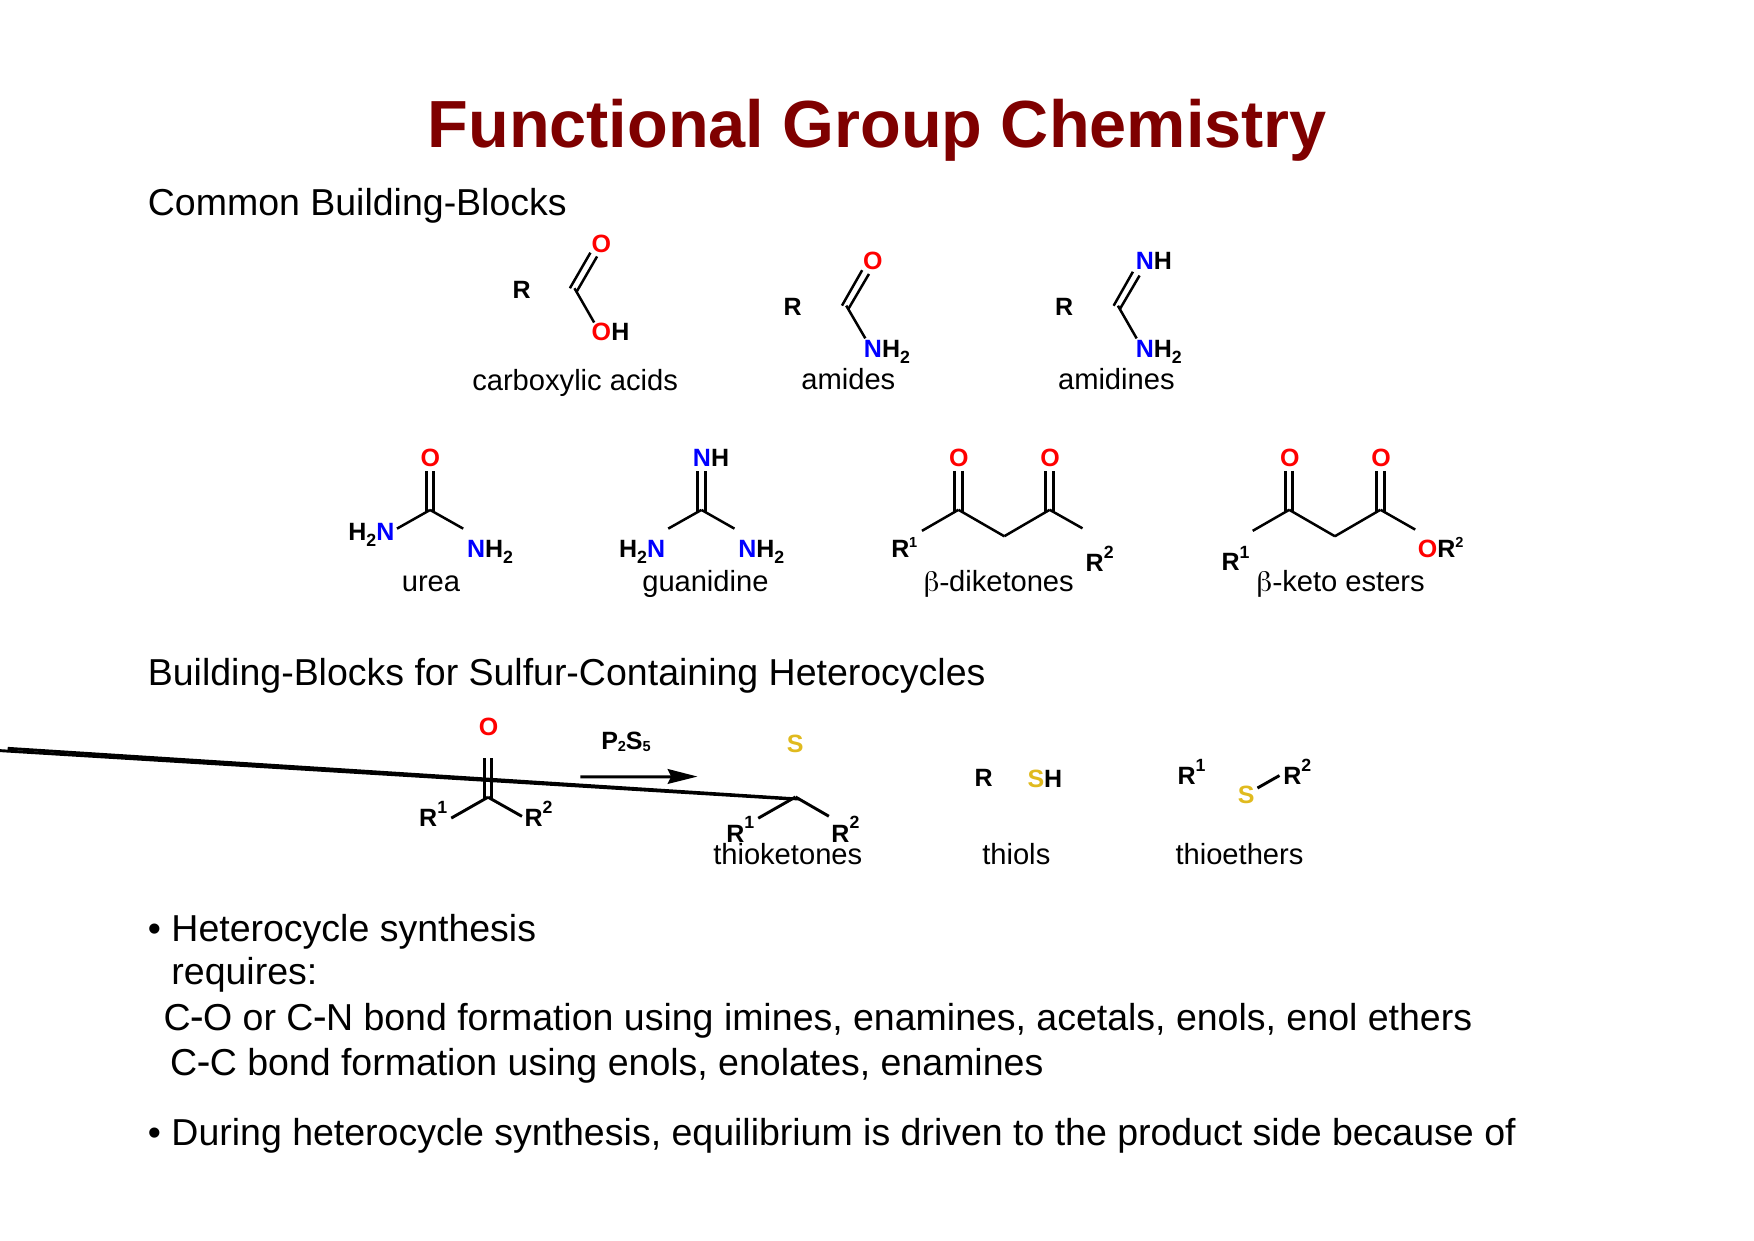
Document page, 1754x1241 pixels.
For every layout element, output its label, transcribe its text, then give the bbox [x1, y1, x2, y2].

text S [1066, 780, 1426, 808]
text R [127, 274, 530, 303]
text R1 R2 [726, 806, 860, 835]
text NH2 R1 [738, 539, 919, 562]
text CO or CN bond formation using imines, enamines, acetals, enols, enol ethers CC bond formation using enols, enolates, enamines [163, 995, 1522, 1083]
text R1 R2 [1066, 748, 1422, 777]
text O [591, 229, 633, 258]
text urea guanidine -diketones -keto esters [195, 564, 1631, 598]
list During heterocycle synthesis, equilibrium is driven to the product side because of [148, 1110, 1631, 1153]
text S [730, 729, 860, 758]
text NH2 [864, 338, 914, 363]
text amidines [1058, 363, 1631, 396]
text R [783, 292, 914, 321]
text O NH O O O O [180, 443, 1631, 472]
text OR2 [1415, 539, 1466, 562]
text NH [1136, 246, 1631, 275]
text NH2 H2N [467, 539, 665, 562]
text R1 R2 [419, 790, 654, 819]
text OH [591, 320, 633, 346]
text R [1055, 292, 1631, 321]
text NH2 [1136, 338, 1631, 363]
text carboxylic acids [472, 363, 678, 397]
text O P2S5 [478, 712, 654, 755]
text amides [801, 363, 896, 396]
text H2N [127, 523, 394, 545]
text R SH [974, 763, 1062, 793]
list Heterocycle synthesis requires: [148, 906, 692, 992]
text O [863, 246, 914, 275]
text Common Building-Blocks [148, 180, 633, 223]
text Building-Blocks for Sulfur-Containing Heterocycles [148, 651, 1631, 694]
text R2 R1 [1085, 537, 1250, 564]
text thioketones thiols thioethers [713, 837, 1631, 870]
